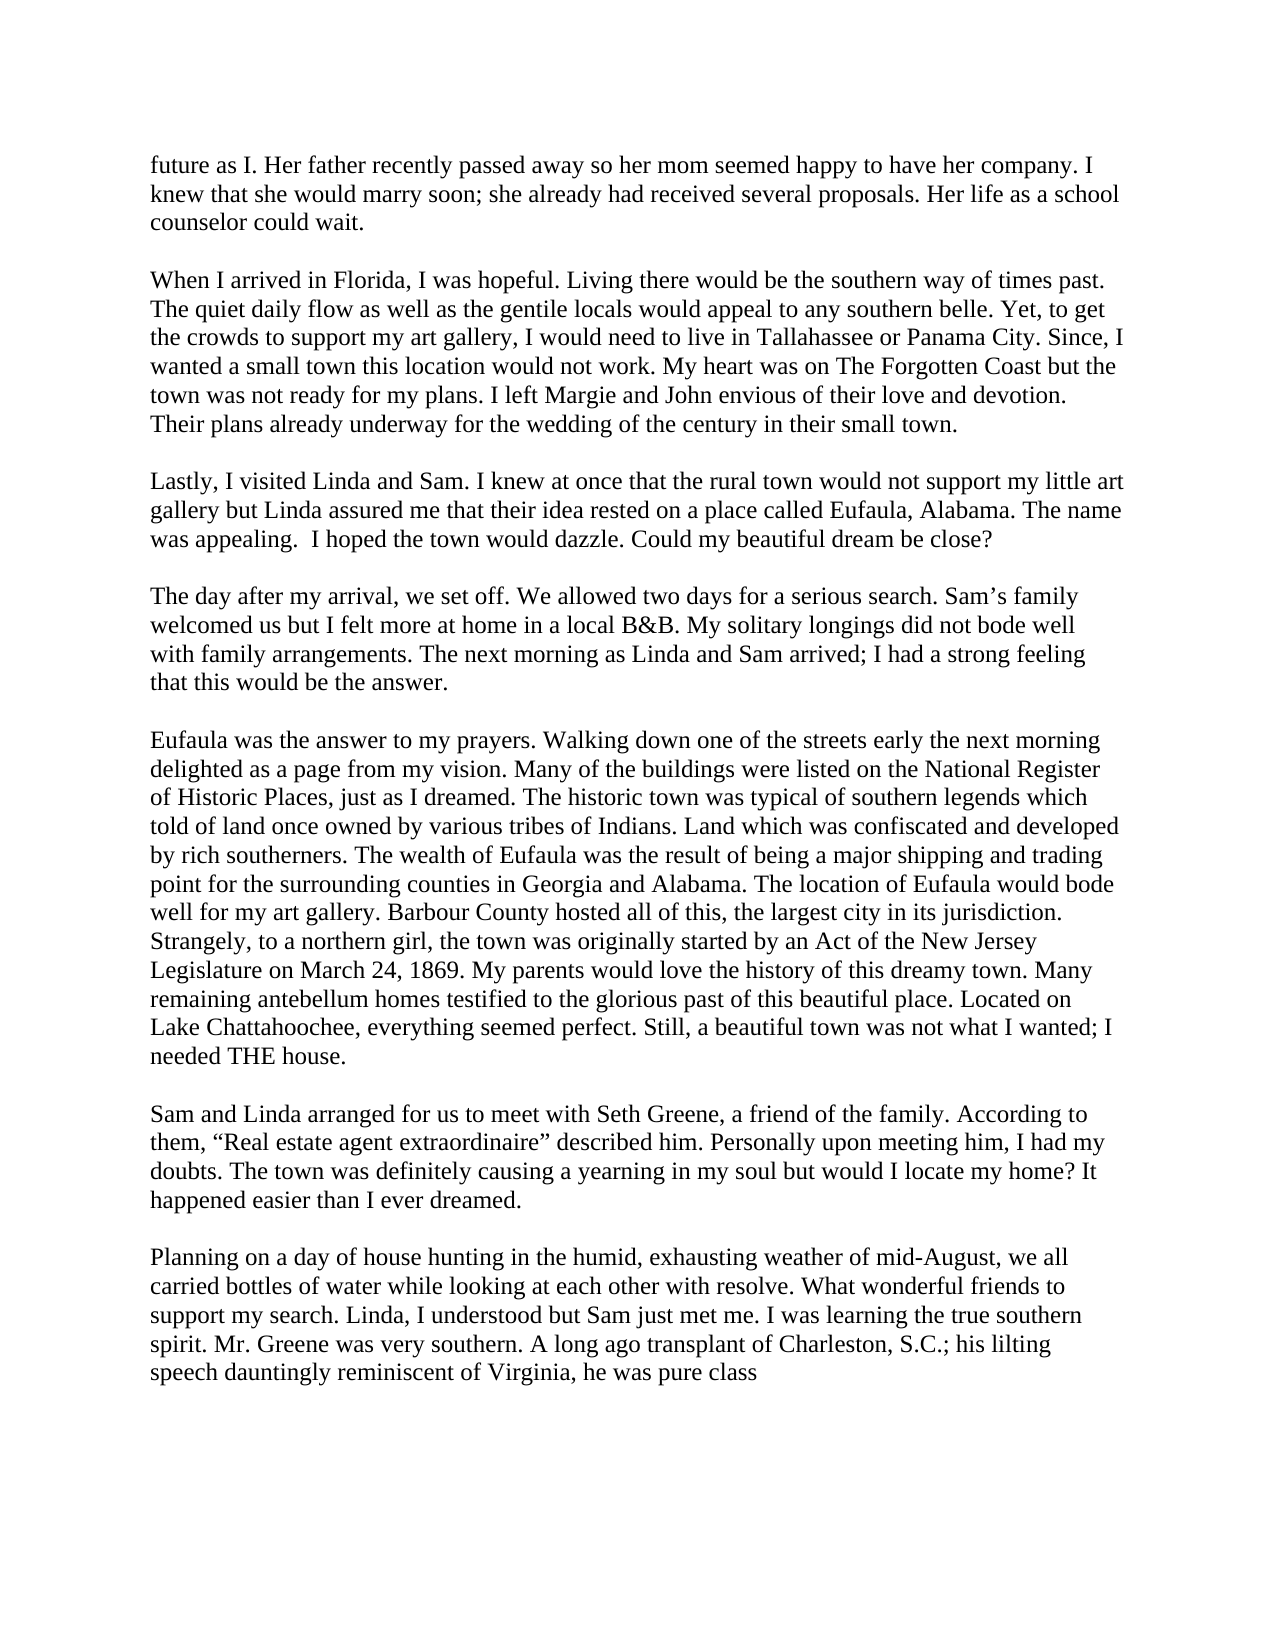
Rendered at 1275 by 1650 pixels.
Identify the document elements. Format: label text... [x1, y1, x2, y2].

text Lastly, I visited Linda and Sam. I knew at once that the rural town would not support my little art gallery but Linda assured me that their idea rested on a place called Eufaula, Alabama. The name was appealing. I hoped the town would dazzle. Could my beautiful dream be close? [150, 466, 1125, 552]
text Eufaula was the answer to my prayers. Walking down one of the streets early the next morning delighted as a page from my vision. Many of the buildings were listed on the National Register of Historic Places, just as I dreamed. The historic town was typical of southern legends which told of land once owned by various tribes of Indians. Land which was confiscated and developed by rich southerners. The wealth of Eufaula was the result of being a major shipping and trading point for the surrounding counties in Georgia and Alabama. The location of Eufaula would bode well for my art gallery. Barbour County hosted all of this, the largest city in its jurisdiction. Strangely, to a northern girl, the town was originally started by an Act of the New Jersey Legislature on March 24, 1869. My parents would love the history of this dreamy town. Many remaining antebellum homes testified to the glorious past of this beautiful place. Located on Lake Chattahoochee, everything seemed perfect. Still, a beautiful town was not what I wanted; I needed THE house. [150, 725, 1125, 1070]
text Planning on a day of house hunting in the humid, exhausting weather of mid-August, we all carried bottles of water while looking at each other with resolve. What wonderful friends to support my search. Linda, I understood but Sam just met me. I was learning the true southern spirit. Mr. Greene was very southern. A long ago transplant of Charleston, S.C.; his lilting speech dauntingly reminiscent of Virginia, he was pure class [150, 1242, 1125, 1386]
text Sam and Linda arranged for us to meet with Seth Greene, a friend of the family. According to them, “Real estate agent extraordinaire” described him. Personally upon meeting him, I had my doubts. The town was definitely causing a yearning in my soul but would I locate my home? It happened easier than I ever dreamed. [150, 1099, 1125, 1214]
text The day after my arrival, we set off. We allowed two days for a serious search. Sam’s family welcomed us but I felt more at home in a local B&B. My solitary longings did not bode well with family arrangements. The next morning as Linda and Sam arrived; I had a strong feeling that this would be the answer. [150, 581, 1125, 696]
text When I arrived in , I was hopeful. Living there would be the southern way of times past. The quiet daily flow as well as the gentile locals would appeal to any southern belle. Yet, to get the crowds to support my art gallery, I would need to live in or . Since, I wanted a small town this location would not work. My heart was on The Forgotten Coast but the town was not ready for my plans. I left Margie and John envious of their love and devotion. Their plans already underway for the wedding of the century in their small town. [150, 265, 1125, 437]
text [150, 150, 1125, 236]
